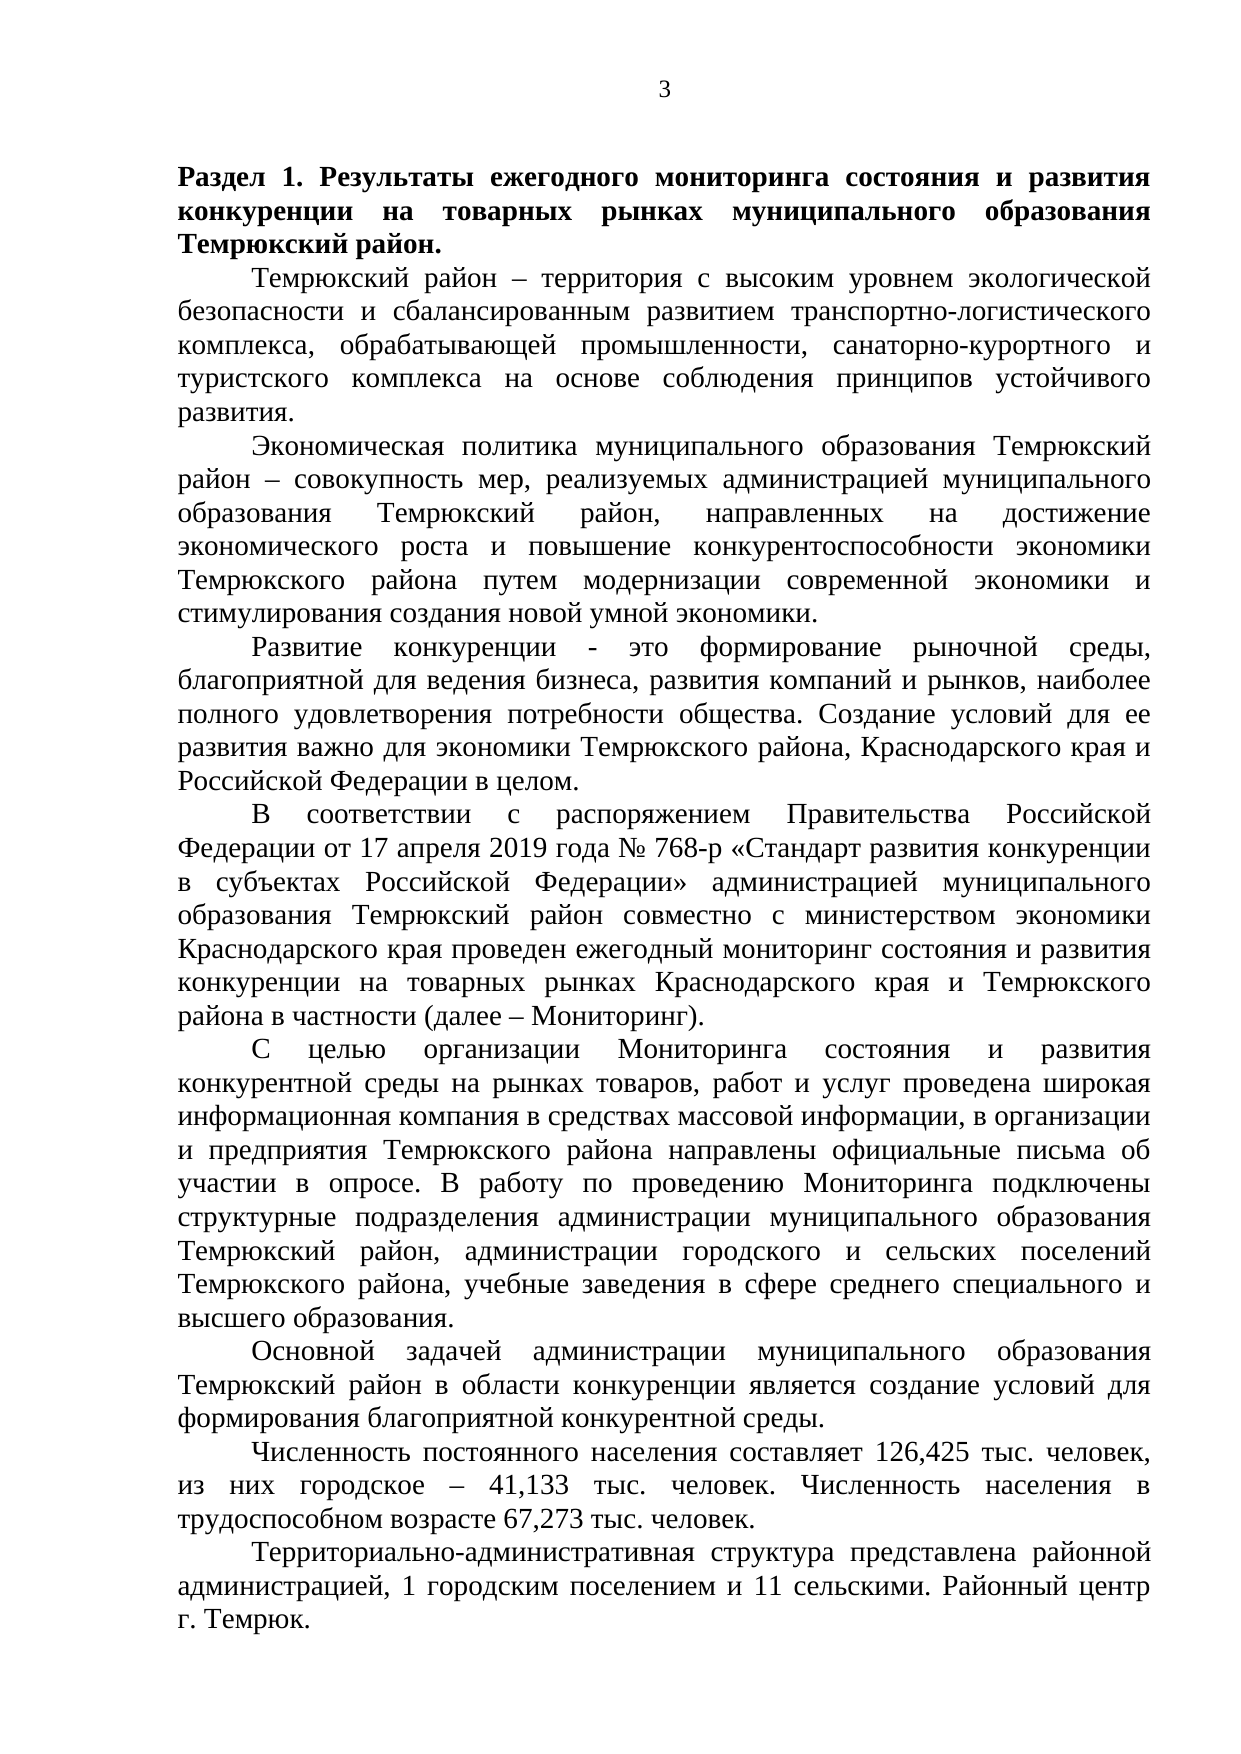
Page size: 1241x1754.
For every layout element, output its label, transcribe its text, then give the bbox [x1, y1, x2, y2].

text Численность постоянного населения составляет 126,425 тыс. человек, из них городское – 41,133 тыс. человек. Численность населения в трудоспособном возрасте 67,273 тыс. человек. [177, 1434, 1152, 1534]
text В соответствии с распоряжением Правительства Российской Федерации от 17 апреля 2019 года № 768-р «Стандарт развития конкуренции в субъектах Российской Федерации» администрацией муниципального образования Темрюкский район совместно с министерством экономики Краснодарского края проведен ежегодный мониторинг состояния и развития конкуренции на товарных рынках Краснодарского края и Темрюкского района в частности (далее – Мониторинг). [177, 797, 1152, 1031]
text Развитие конкуренции - это формирование рыночной среды, благоприятной для ведения бизнеса, развития компаний и рынков, наиболее полного удовлетворения потребности общества. Создание условий для ее развития важно для экономики Темрюкского района, Краснодарского края и Российской Федерации в целом. [177, 629, 1152, 797]
text Раздел 1. Результаты ежегодного мониторинга состояния и развития конкуренции на товарных рынках муниципального образования Темрюкский район. [177, 159, 1152, 260]
text С целью организации Мониторинга состояния и развития конкурентной среды на рынках товаров, работ и услуг проведена широкая информационная компания в средствах массовой информации, в организации и предприятия Темрюкского района направлены официальные письма об участии в опросе. В работу по проведению Мониторинга подключены структурные подразделения администрации муниципального образования Темрюкский район, администрации городского и сельских поселений Темрюкского района, учебные заведения в сфере среднего специального и высшего образования. [177, 1031, 1152, 1333]
text Основной задачей администрации муниципального образования Темрюкский район в области конкуренции является создание условий для формирования благоприятной конкурентной среды. [177, 1333, 1152, 1434]
text Темрюкский район – территория с высоким уровнем экологической безопасности и сбалансированным развитием транспортно-логистического комплекса, обрабатывающей промышленности, санаторно-курортного и туристского комплекса на основе соблюдения принципов устойчивого развития. [177, 260, 1152, 428]
text Экономическая политика муниципального образования Темрюкский район – совокупность мер, реализуемых администрацией муниципального образования Темрюкский район, направленных на достижение экономического роста и повышение конкурентоспособности экономики Темрюкского района путем модернизации современной экономики и стимулирования создания новой умной экономики. [177, 428, 1152, 629]
text Территориально-административная структура представлена районной администрацией, 1 городским поселением и 11 сельскими. Районный центр г. Темрюк. [177, 1534, 1152, 1635]
